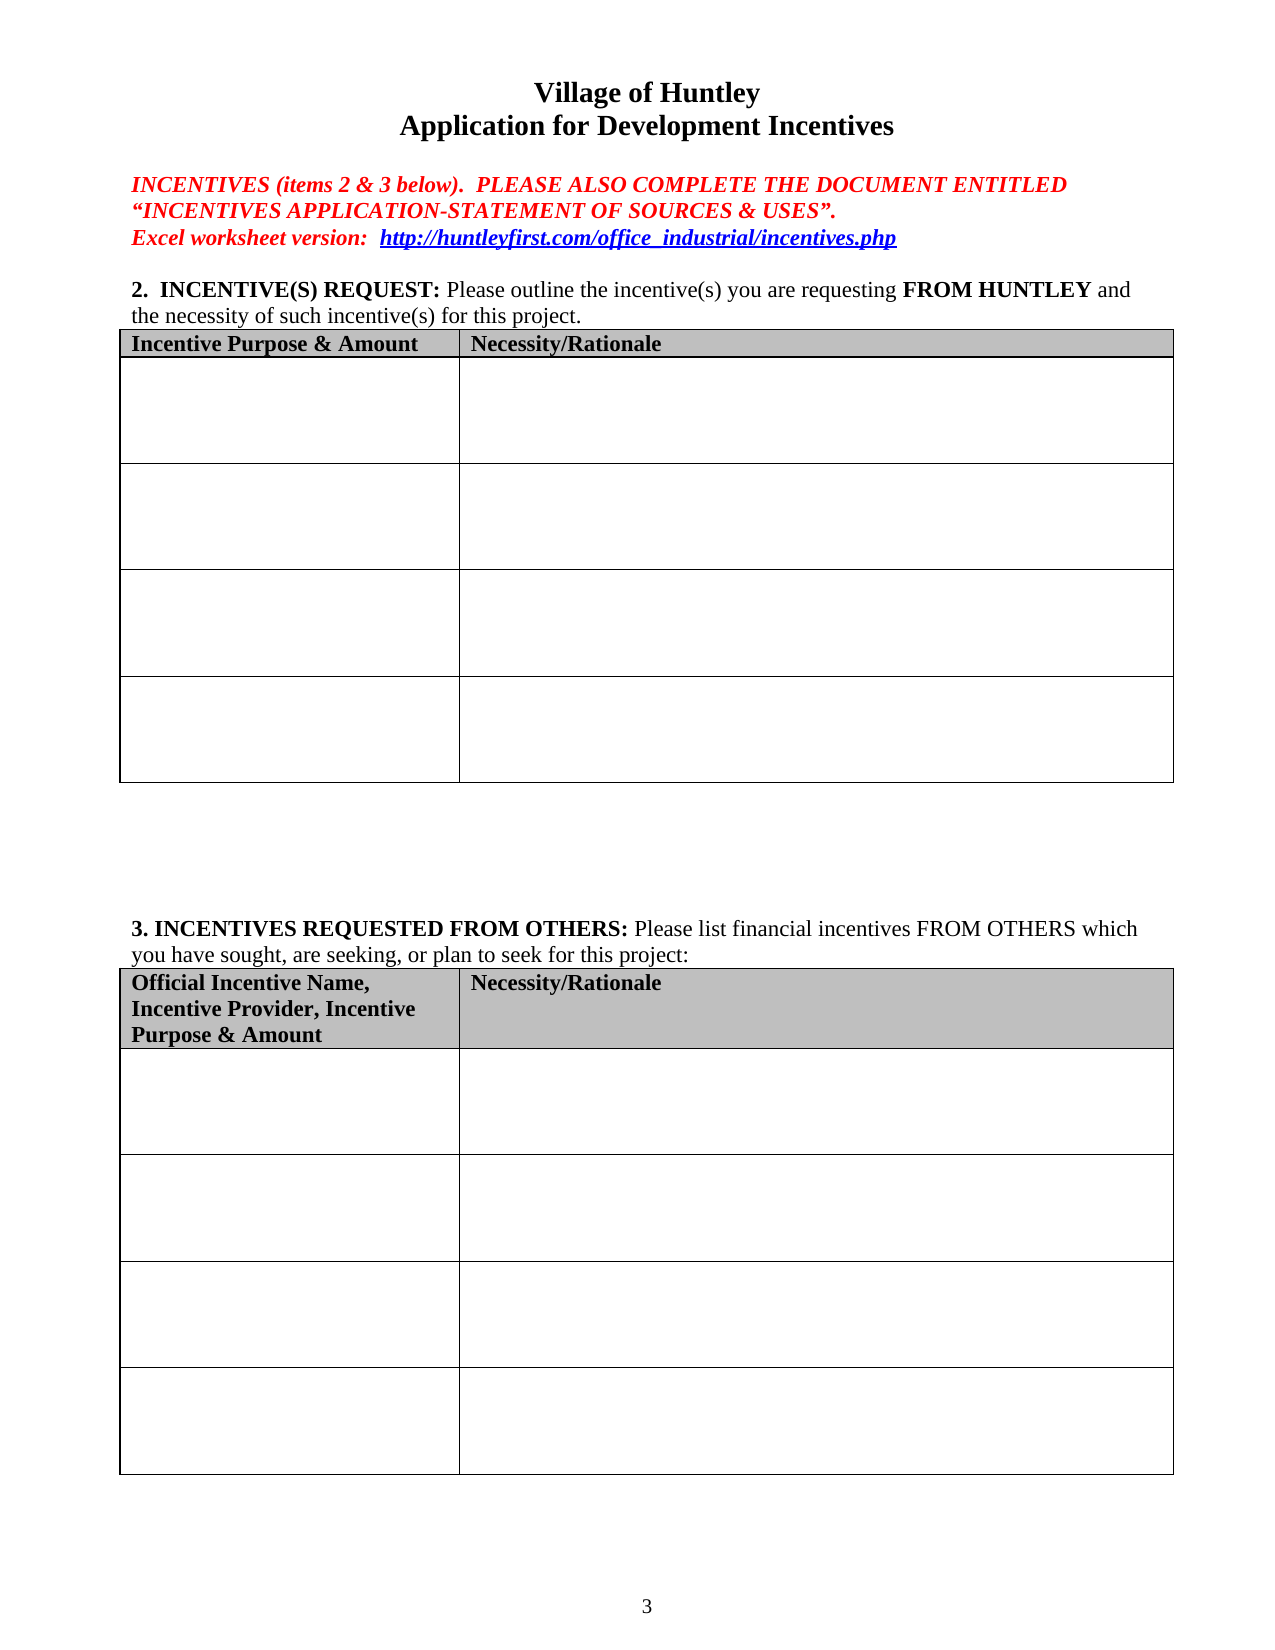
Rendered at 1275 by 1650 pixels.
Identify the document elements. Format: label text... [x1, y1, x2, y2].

table_cell [460, 358, 1173, 463]
table_cell [121, 677, 459, 782]
table_cell [121, 1368, 459, 1474]
table_cell [460, 1262, 1173, 1367]
table_cell [121, 570, 459, 676]
table_header Official Incentive Name, Incentive Provider, Incentive Purpose & Amount [121, 969, 459, 1048]
table_header Necessity/Rationale [460, 969, 1173, 1048]
table_header Incentive Purpose & Amount [121, 330, 459, 356]
table_header Necessity/Rationale [460, 330, 1173, 356]
text Excel worksheet version: http://huntleyfirst.com/office_industrial/incentives.php [131, 223, 1162, 250]
text 2. INCENTIVE(S) REQUEST: Please outline the incentive(s) you are requesting FROM HUNTLEY and the necessity of such incentive(s) for this project. [131, 276, 1162, 329]
table_cell [121, 1049, 459, 1154]
table_cell [121, 1155, 459, 1261]
table_cell [460, 570, 1173, 676]
table_cell [460, 1049, 1173, 1154]
table_cell [460, 677, 1173, 782]
table_cell [121, 464, 459, 569]
text INCENTIVES (items 2 & 3 below). PLEASE ALSO COMPLETE THE DOCUMENT ENTITLED “INCENTIVES APPLICATION-STATEMENT OF SOURCES & USES”. [131, 171, 1162, 223]
table_cell [121, 1262, 459, 1367]
table_cell [121, 358, 459, 463]
table_cell [460, 1155, 1173, 1261]
table_cell [460, 464, 1173, 569]
table_cell [460, 1368, 1173, 1474]
text 3. INCENTIVES REQUESTED FROM OTHERS: Please list financial incentives FROM OTHERS which you have sought, are seeking, or plan to seek for this project: [131, 915, 1162, 968]
